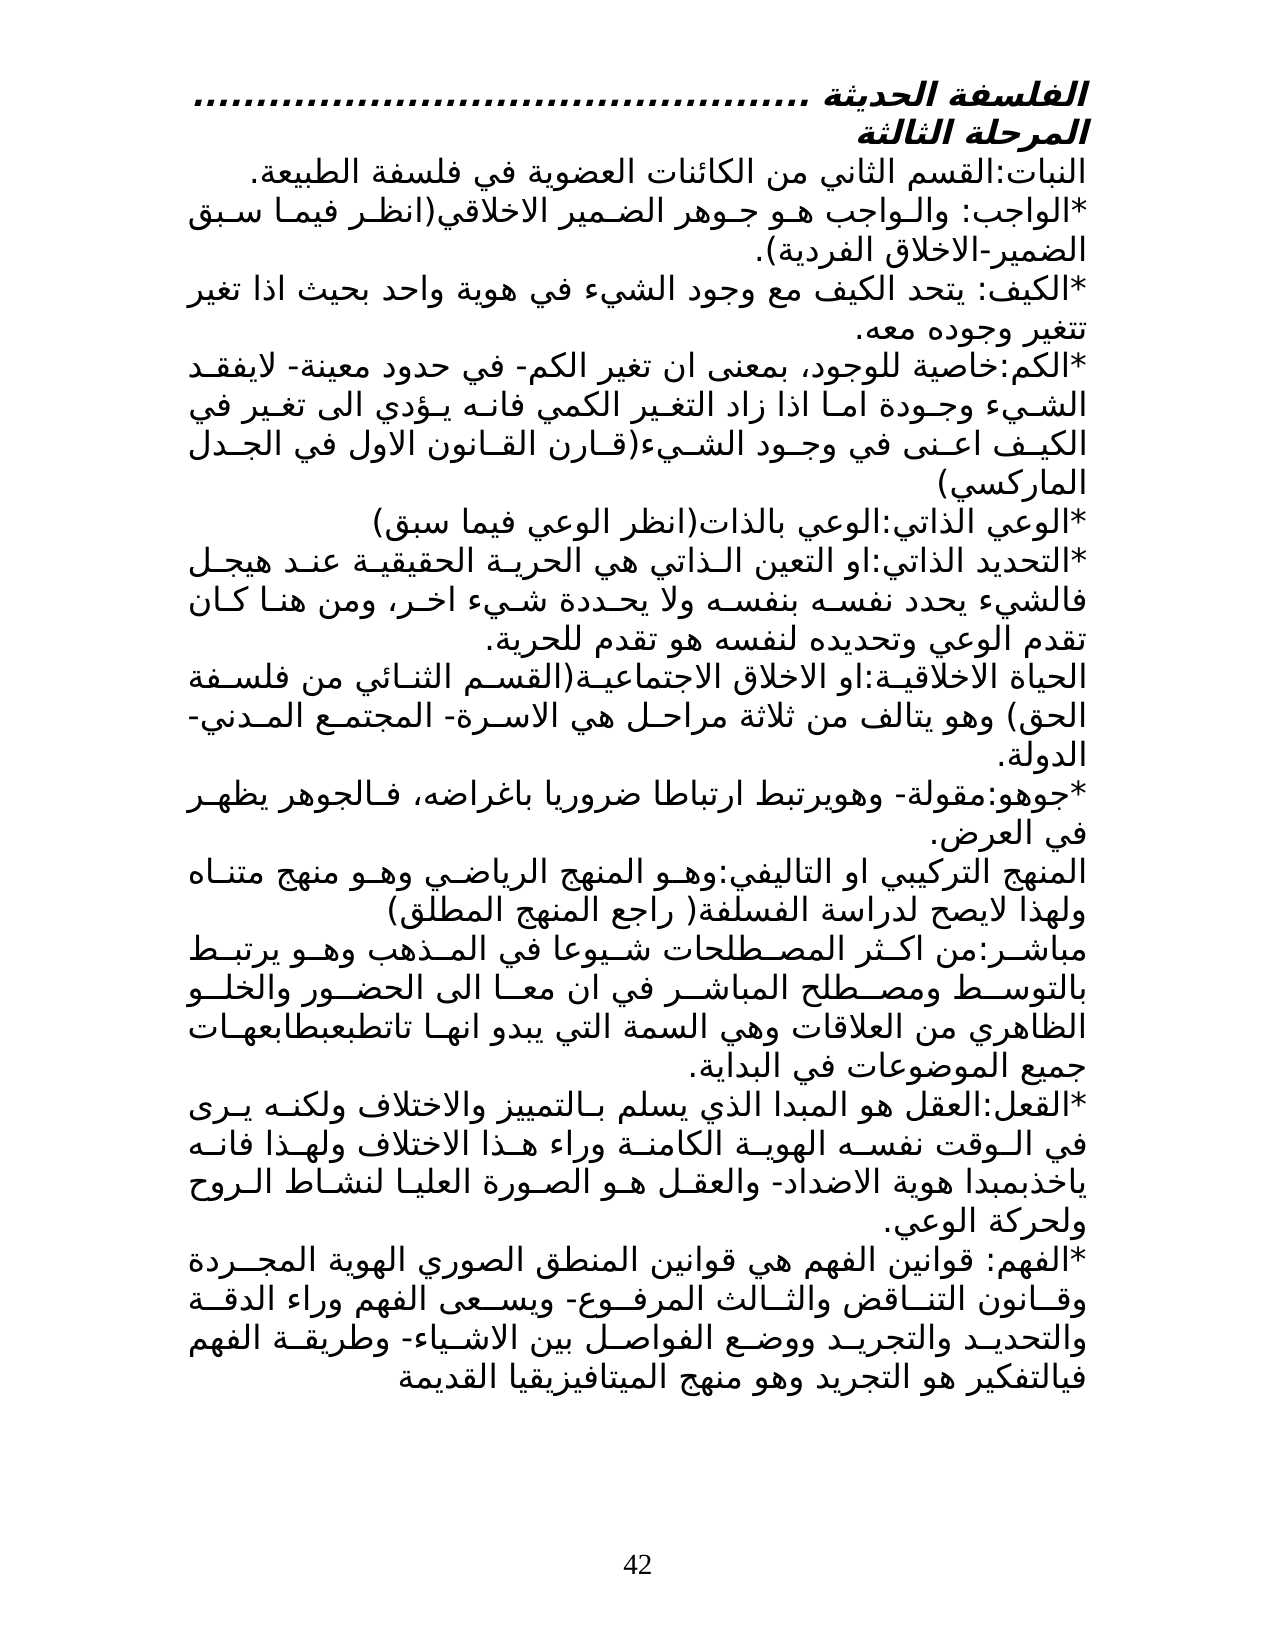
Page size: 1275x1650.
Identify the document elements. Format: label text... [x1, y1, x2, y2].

text *الكيف: يتحد الكيف مع وجود الشيء في هوية واحد بحيث اذا تغير تتغير وجوده معه. [187, 269, 1087, 347]
text الحياة الاخلاقية:او الاخلاق الاجتماعية(القسم الثنائي من فلسفة الحق) وهو يتالف من ثلاثة مراحل هي الاسرة- المجتمع المدني- الدولة. [187, 658, 1087, 774]
text *الفهم: قوانين الفهم هي قوانين المنطق الصوري الهوية المجردة وقانون التناقض والثالث المرفوع- ويسعى الفهم وراء الدقة والتحديد والتجريد ووضع الفواصل بين الاشياء- وطريقة الفهم فيالتفكير هو التجريد وهو منهج الميتافيزيقيا القديمة [187, 1241, 1087, 1396]
text *التحديد الذاتي:او التعين الذاتي هي الحرية الحقيقية عند هيجل فالشيء يحدد نفسه بنفسه ولا يحددة شيء اخر، ومن هنا كان تقدم الوعي وتحديده لنفسه هو تقدم للحرية. [187, 541, 1087, 658]
text *الكم:خاصية للوجود، بمعنى ان تغير الكم- في حدود معينة- لايفقد الشيء وجودة اما اذا زاد التغير الكمي فانه يؤدي الى تغير في الكيف اعنى في وجود الشيء(قارن القانون الاول في الجدل الماركسي) [187, 347, 1087, 502]
text المنهج التركيبي او التاليفي:وهو المنهج الرياضي وهو منهج متناه ولهذا لايصح لدراسة الفسلفة( راجع المنهج المطلق) [187, 852, 1087, 930]
text *القعل:العقل هو المبدا الذي يسلم بالتمييز والاختلاف ولكنه يرى في الوقت نفسه الهوية الكامنة وراء هذا الاختلاف ولهذا فانه ياخذبمبدا هوية الاضداد- والعقل هو الصورة العليا لنشاط الروح ولحركة الوعي. [187, 1085, 1087, 1241]
text *الوعي الذاتي:الوعي بالذات(انظر الوعي فيما سبق) [187, 502, 1087, 541]
text *جوهو:مقولة- وهويرتبط ارتباطا ضروريا باغراضه، فالجوهر يظهر في العرض. [187, 774, 1087, 852]
text مباشر:من اكثر المصطلحات شيوعا في المذهب وهو يرتبط بالتوسط ومصطلح المباشر في ان معا الى الحضور والخلو الظاهري من العلاقات وهي السمة التي يبدو انها تاتطبعبطابعهات جميع الموضوعات في البداية. [187, 930, 1087, 1085]
text *الواجب: والواجب هو جوهر الضمير الاخلاقي(انظر فيما سبق الضمير-الاخلاق الفردية). [187, 192, 1087, 269]
text النبات:القسم الثاني من الكائنات العضوية في فلسفة الطبيعة. [187, 153, 1087, 192]
